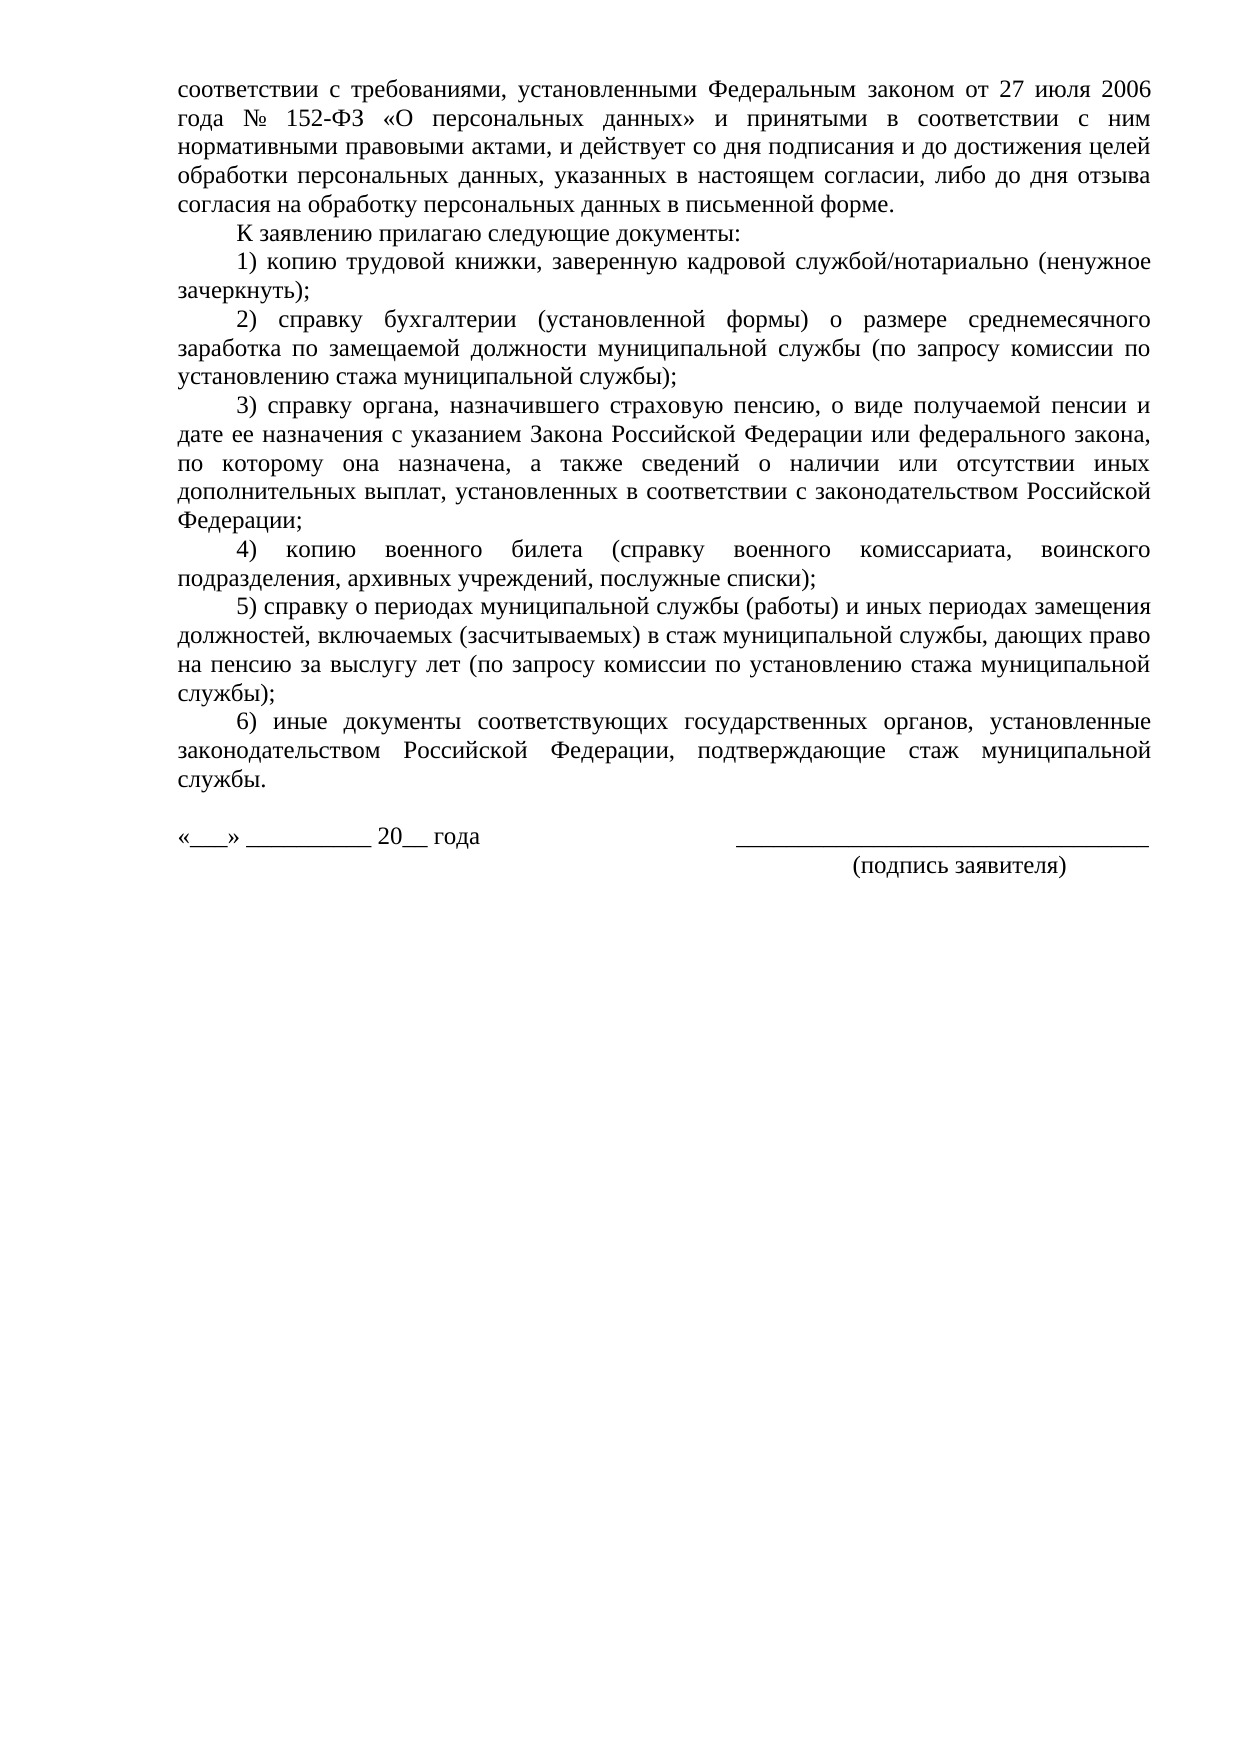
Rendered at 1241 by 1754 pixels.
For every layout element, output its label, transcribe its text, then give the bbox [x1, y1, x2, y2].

text «___» __________ 20__ года _________________________________ [177, 821, 1152, 850]
text 6) иные документы соответствующих государственных органов, установленные законодательством Российской Федерации, подтверждающие стаж муниципальной службы. [177, 706, 1152, 793]
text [177, 74, 1152, 218]
text 3) справку органа, назначившего страховую пенсию, о виде получаемой пенсии и дате ее назначения с указанием Закона Российской Федерации или федерального закона, по которому она назначена, а также сведений о наличии или отсутствии иных дополнительных выплат, установленных в соответствии с законодательством Российской Федерации; [177, 390, 1152, 534]
text 4) копию военного билета (справку военного комиссариата, воинского подразделения, архивных учреждений, послужные списки); [177, 534, 1152, 591]
text 2) справку бухгалтерии (установленной формы) о размере среднемесячного заработка по замещаемой должности муниципальной службы (по запросу комиссии по установлению стажа муниципальной службы); [177, 304, 1152, 390]
text (подпись заявителя) [177, 850, 1152, 879]
text 1) копию трудовой книжки, заверенную кадровой службой/нотариально (ненужное зачеркнуть); [177, 246, 1152, 304]
text К заявлению прилагаю следующие документы: [177, 218, 1152, 246]
text 5) справку о периодах муниципальной службы (работы) и иных периодах замещения должностей, включаемых (засчитываемых) в стаж муниципальной службы, дающих право на пенсию за выслугу лет (по запросу комиссии по установлению стажа муниципальной службы); [177, 591, 1152, 706]
